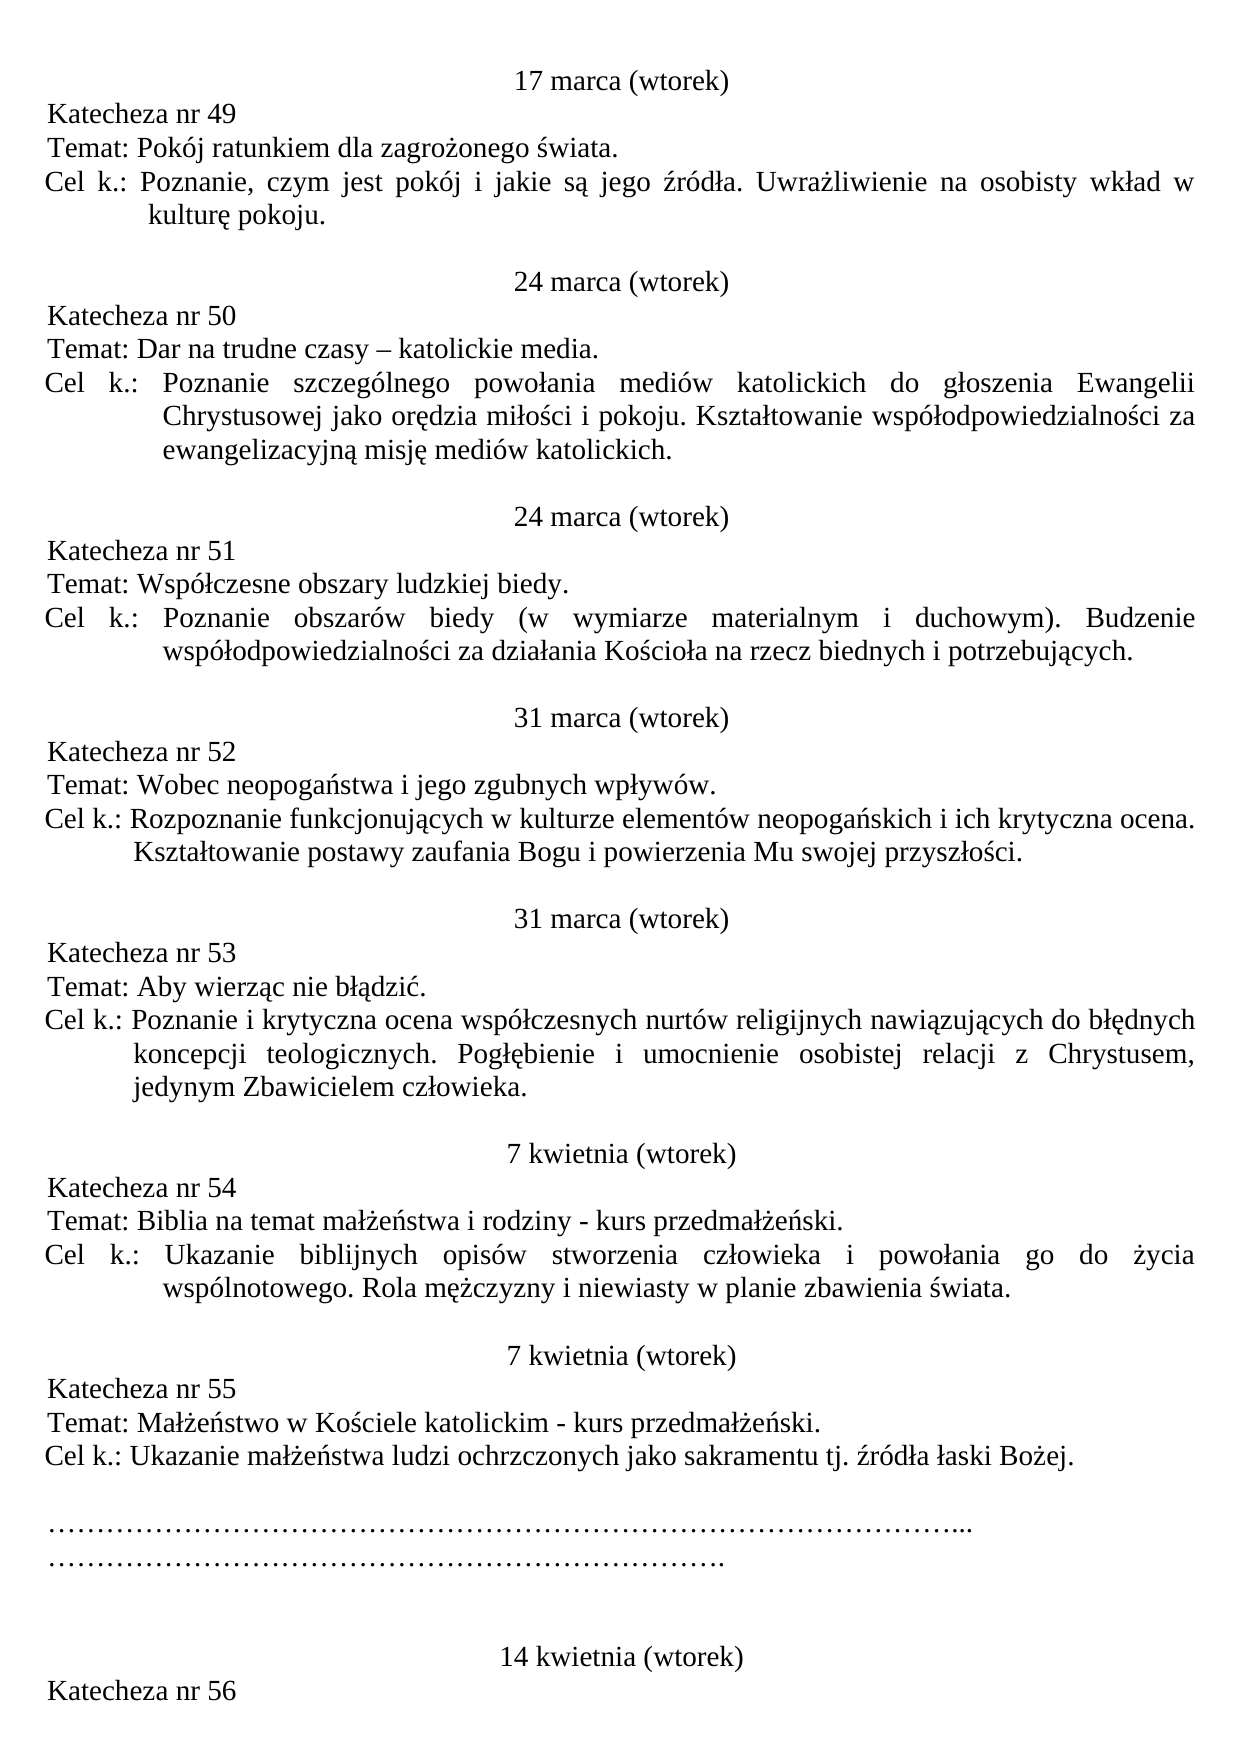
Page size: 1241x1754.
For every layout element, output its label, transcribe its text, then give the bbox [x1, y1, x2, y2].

text Katecheza nr 54 [47, 1170, 1196, 1203]
text 24 marca (wtorek) [47, 264, 1196, 298]
text Temat: Wobec neopogaństwa i jego zgubnych wpływów. [47, 767, 1196, 801]
text 7 kwietnia (wtorek) [47, 1338, 1196, 1371]
text Cel k.: Ukazanie małżeństwa ludzi ochrzczonych jako sakramentu tj. źródła łaski Bożej. [44, 1438, 1196, 1472]
text 31 marca (wtorek) [47, 902, 1196, 935]
text Temat: Pokój ratunkiem dla zagrożonego świata. [47, 130, 1196, 164]
text Cel k.: Ukazanie biblijnych opisów stworzenia człowieka i powołania go do życia wspólnotowego. Rola mężczyzny i niewiasty w planie zbawienia świata. [44, 1237, 1196, 1304]
text 7 kwietnia (wtorek) [47, 1136, 1196, 1170]
text Temat: Aby wierząc nie błądzić. [47, 969, 1196, 1002]
text Cel k.: Rozpoznanie funkcjonujących w kulturze elementów neopogańskich i ich krytyczna ocena. Kształtowanie postawy zaufania Bogu i powierzenia Mu swojej przyszłości. [44, 801, 1196, 868]
text Katecheza nr 49 [47, 97, 1196, 130]
text Cel k.: Poznanie, czym jest pokój i jakie są jego źródła. Uwrażliwienie na osobisty wkład w kulturę pokoju. [44, 164, 1196, 231]
text Temat: Dar na trudne czasy – katolickie media. [47, 331, 1196, 365]
text 31 marca (wtorek) [47, 700, 1196, 734]
text Katecheza nr 52 [47, 734, 1196, 767]
text Katecheza nr 50 [47, 298, 1196, 331]
text …………………………………………………………………………………...……………………………………………………………. [47, 1505, 1196, 1572]
text Cel k.: Poznanie obszarów biedy (w wymiarze materialnym i duchowym). Budzenie współodpowiedzialności za działania Kościoła na rzecz biednych i potrzebujących. [44, 600, 1196, 667]
text Katecheza nr 56 [47, 1673, 1196, 1707]
text Temat: Współczesne obszary ludzkiej biedy. [47, 566, 1196, 600]
text 17 marca (wtorek) [47, 63, 1196, 97]
text Cel k.: Poznanie i krytyczna ocena współczesnych nurtów religijnych nawiązujących do błędnych koncepcji teologicznych. Pogłębienie i umocnienie osobistej relacji z Chrystusem, jedynym Zbawicielem człowieka. [44, 1002, 1196, 1103]
text Katecheza nr 55 [47, 1371, 1196, 1405]
text Katecheza nr 51 [47, 533, 1196, 566]
text Cel k.: Poznanie szczególnego powołania mediów katolickich do głoszenia Ewangelii Chrystusowej jako orędzia miłości i pokoju. Kształtowanie współodpowiedzialności za ewangelizacyjną misję mediów katolickich. [44, 365, 1196, 466]
text Temat: Biblia na temat małżeństwa i rodziny - kurs przedmałżeński. [47, 1203, 1196, 1237]
text Temat: Małżeństwo w Kościele katolickim - kurs przedmałżeński. [47, 1405, 1196, 1438]
text Katecheza nr 53 [47, 935, 1196, 969]
text 24 marca (wtorek) [47, 499, 1196, 533]
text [47, 1639, 1196, 1673]
